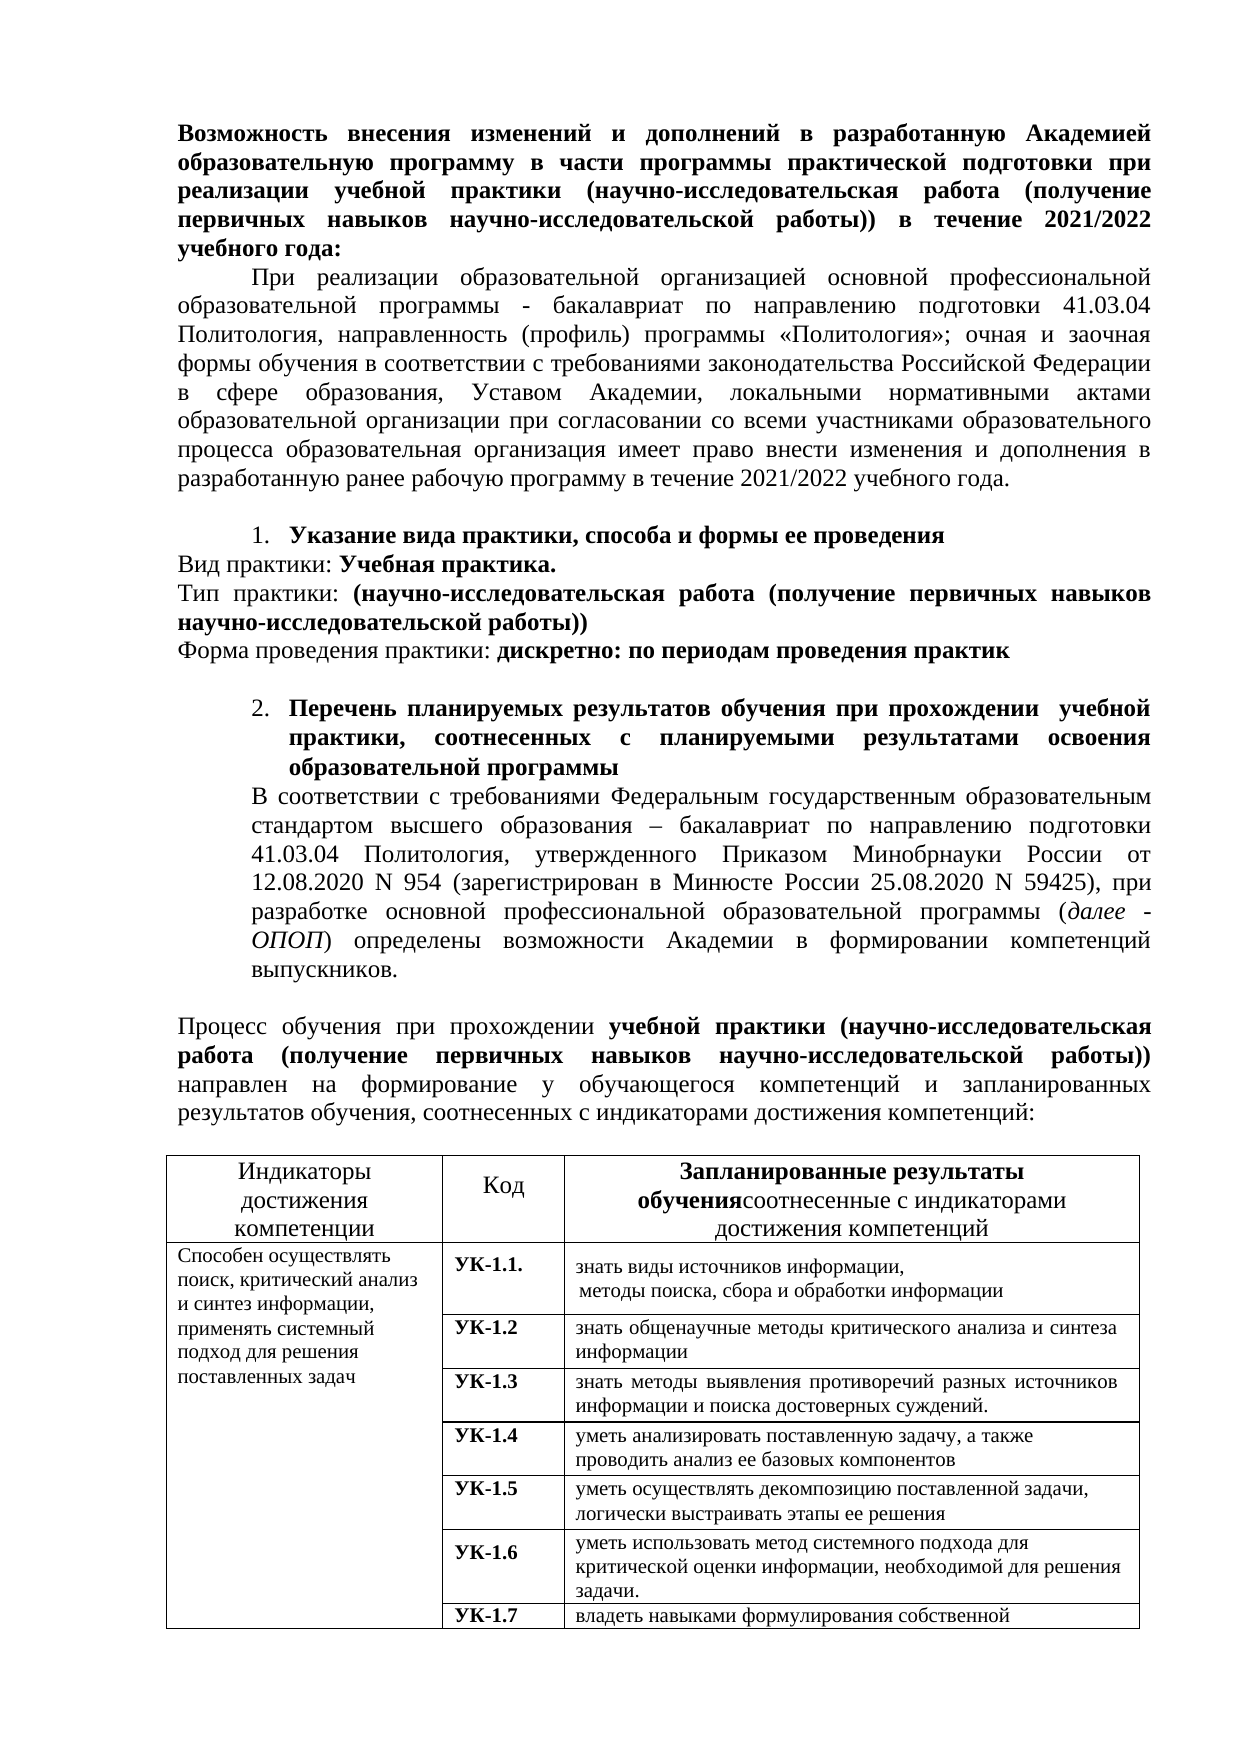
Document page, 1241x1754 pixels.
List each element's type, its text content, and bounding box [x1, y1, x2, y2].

table_cell УК-1.7 [443, 1604, 564, 1627]
table_cell УК-1.4 [443, 1423, 564, 1475]
table_cell уметь использовать метод системного подхода для критической оценки информации, необходимой для решения задачи. [565, 1530, 1139, 1602]
table_cell Способен осуществлять поиск, критический анализ и синтез информации, применять системный подход для решения поставленных задач [167, 1243, 442, 1627]
table_cell знать методы выявления противоречий разных источников информации и поиска достоверных суждений. [565, 1369, 1139, 1421]
text Форма проведения практики: дискретно: по периодам проведения практик [177, 636, 1152, 664]
text При реализации образовательной организацией основной профессиональной образовательной программы - бакалавриат по направлению подготовки 41.03.04 Политология, направленность (профиль) программы «Политология»; очная и заочная формы обучения в соответствии с требованиями законодательства Российской Федерации в сфере образования, Уставом Академии, локальными нормативными актами образовательной организации при согласовании со всеми участниками образовательного процесса образовательная организация имеет право внести изменения и дополнения в разработанную ранее рабочую программу в течение 2021/2022 учебного года. [177, 262, 1152, 492]
table_header Индикаторы достижения компетенции [167, 1156, 442, 1242]
table_cell знать виды источников информации, методы поиска, сбора и обработки информации [565, 1243, 1139, 1314]
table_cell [565, 1604, 1139, 1627]
text В соответствии с требованиями Федеральным государственным образовательным стандартом высшего образования – бакалавриат по направлению подготовки 41.03.04 Политология, утвержденного Приказом Минобрнауки России от 12.08.2020 N 954 (зарегистрирован в Минюсте России 25.08.2020 N 59425), при разработке основной профессиональной образовательной программы (далее - ОПОП) определены возможности Академии в формировании компетенций выпускников. [251, 781, 1152, 982]
table_cell УК-1.5 [443, 1476, 564, 1529]
table_cell УК-1.6 [443, 1530, 564, 1602]
table_header Код [443, 1156, 564, 1242]
table_cell УК-1.3 [443, 1369, 564, 1421]
table_cell УК-1.1. [443, 1243, 564, 1314]
list Указание вида практики, способа и формы ее проведения [251, 521, 1152, 549]
table_cell уметь осуществлять декомпозицию поставленной задачи, логически выстраивать этапы ее решения [565, 1476, 1139, 1529]
table_header Запланированные результаты обучениясоотнесенные с индикаторами достижения компетенций [565, 1156, 1139, 1242]
text Процесс обучения при прохождении учебной практики (научно-исследовательская работа (получение первичных навыков научно-исследовательской работы)) направлен на формирование у обучающегося компетенций и запланированных результатов обучения, соотнесенных с индикаторами достижения компетенций: [177, 1011, 1152, 1126]
table_cell знать общенаучные методы критического анализа и синтеза информации [565, 1315, 1139, 1368]
table_cell УК-1.2 [443, 1315, 564, 1368]
list Перечень планируемых результатов обучения при прохождении учебной практики, соотнесенных с планируемыми результатами освоения образовательной программы [251, 693, 1152, 781]
text Вид практики: Учебная практика. [177, 549, 1152, 578]
text Тип практики: (научно-исследовательская работа (получение первичных навыков научно-исследовательской работы)) [177, 578, 1152, 636]
text Возможность внесения изменений и дополнений в разработанную Академией образовательную программу в части программы практической подготовки при реализации учебной практики (научно-исследовательская работа (получение первичных навыков научно-исследовательской работы)) в течение 2021/2022 учебного года: [177, 118, 1152, 262]
table_cell уметь анализировать поставленную задачу, а также проводить анализ ее базовых компонентов [565, 1423, 1139, 1475]
